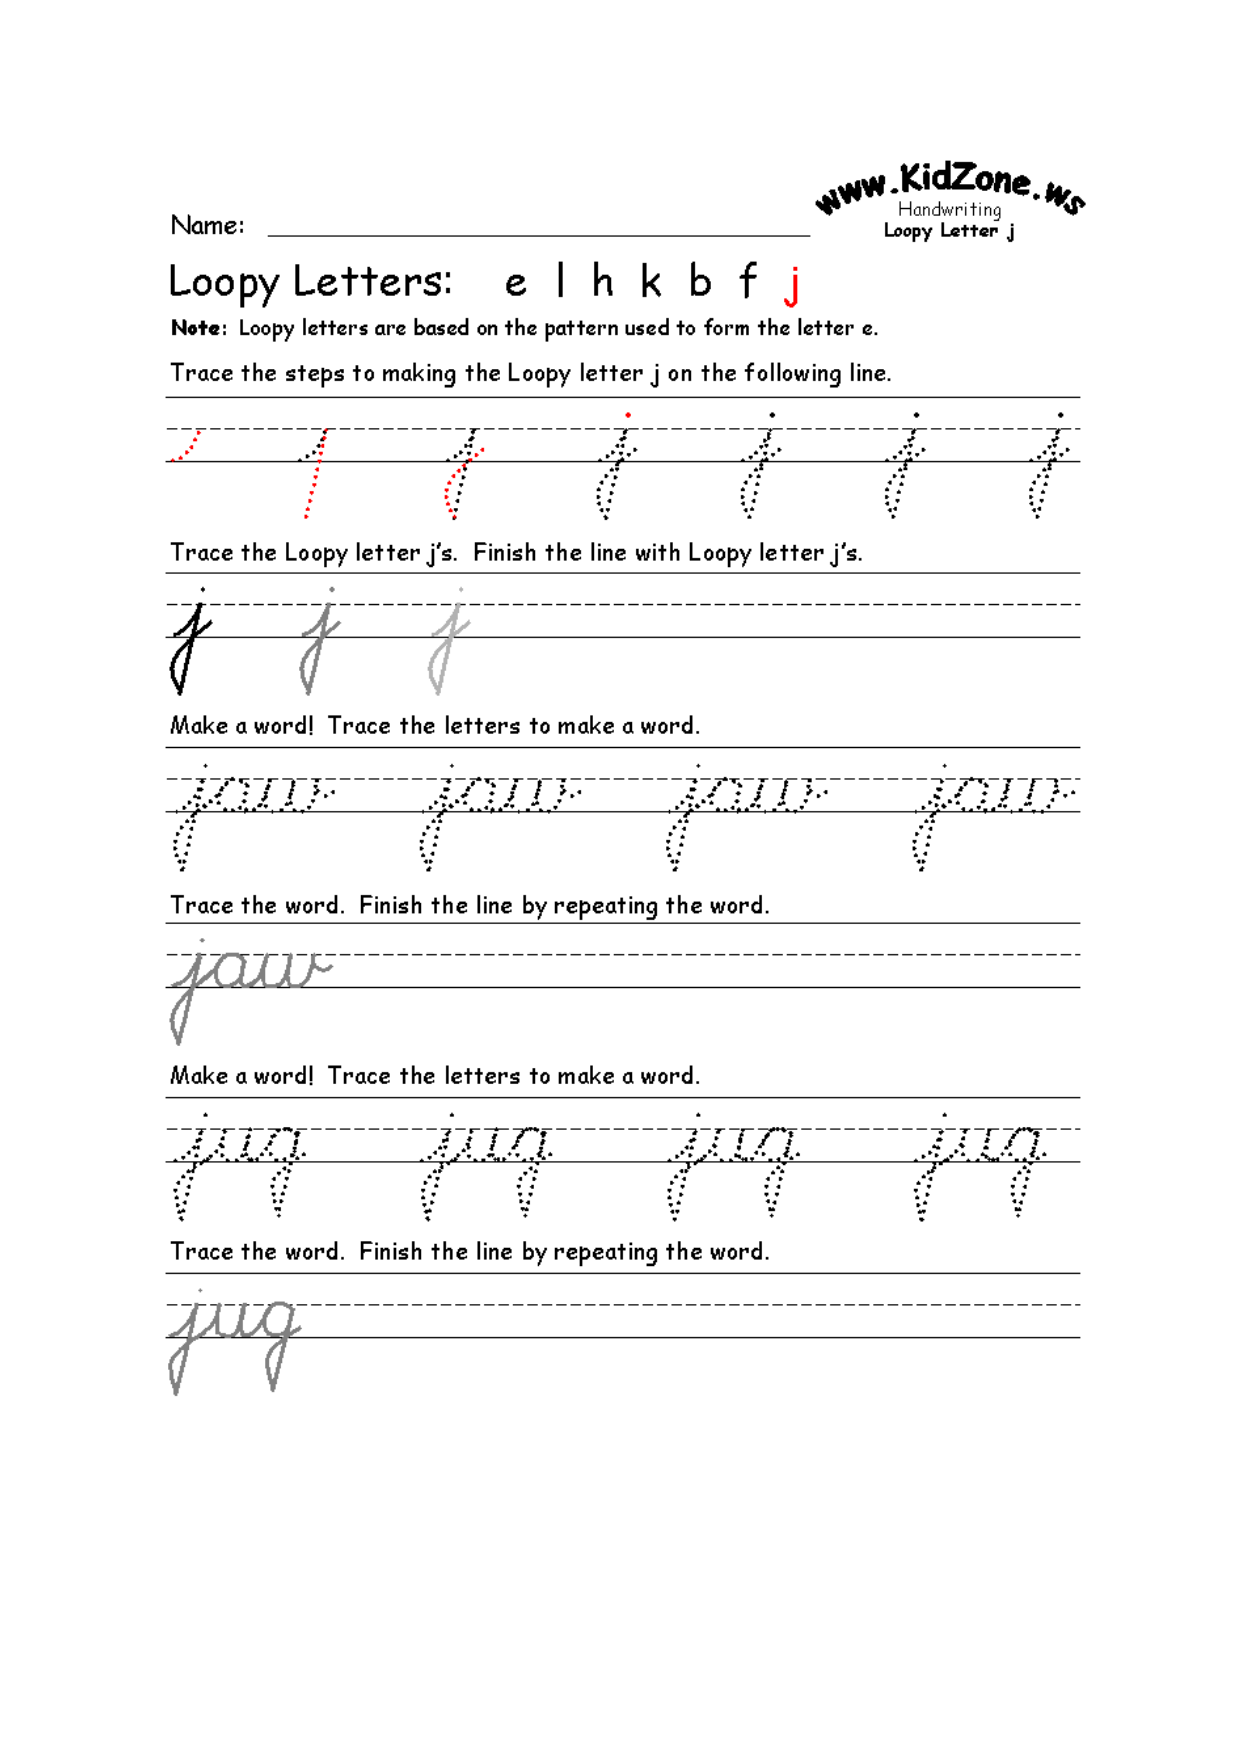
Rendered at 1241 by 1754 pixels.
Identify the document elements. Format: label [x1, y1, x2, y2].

picture [150, 150, 1091, 1404]
